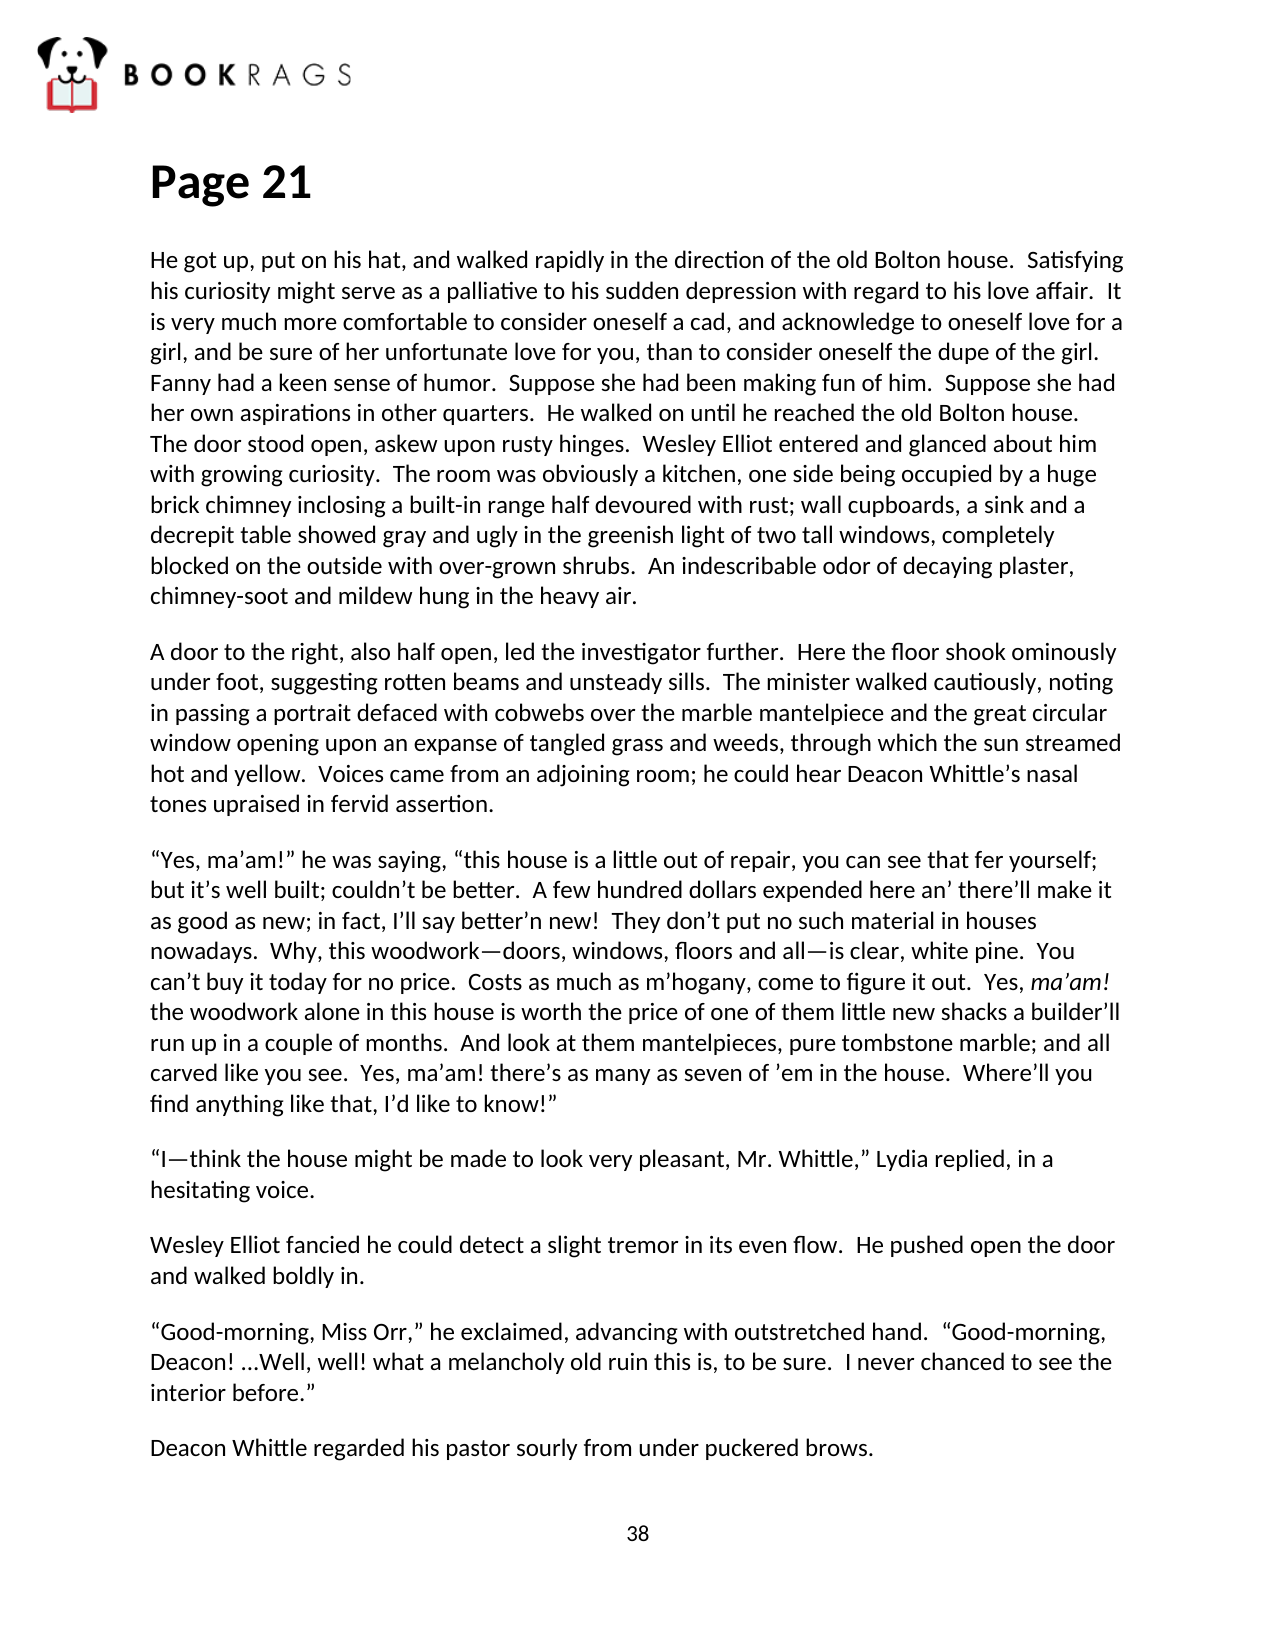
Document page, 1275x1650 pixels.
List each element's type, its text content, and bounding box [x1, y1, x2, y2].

text Page 21 [150, 150, 1125, 211]
picture [37, 37, 351, 113]
text “I—­think the house might be made to look very pleasant, Mr. Whittle,” Lydia replied, in a hesitating voice. [150, 1144, 1125, 1205]
text Wesley Elliot fancied he could detect a slight tremor in its even flow. He pushed open the door and walked boldly in. [150, 1230, 1125, 1291]
text “Good-morning, Miss Orr,” he exclaimed, advancing with outstretched hand. “Good-morning, Deacon! ...Well, well! what a melancholy old ruin this is, to be sure. I never chanced to see the interior before.” [150, 1316, 1125, 1407]
text A door to the right, also half open, led the investigator further. Here the floor shook ominously under foot, suggesting rotten beams and unsteady sills. The minister walked cautiously, noting in passing a portrait defaced with cobwebs over the marble mantelpiece and the great circular window opening upon an expanse of tangled grass and weeds, through which the sun streamed hot and yellow. Voices came from an adjoining room; he could hear Deacon Whittle’s nasal tones upraised in fervid assertion. [150, 636, 1125, 819]
text Deacon Whittle regarded his pastor sourly from under puckered brows. [150, 1432, 1125, 1463]
text “Yes, ma’am!” he was saying, “this house is a little out of repair, you can see that fer yourself; but it’s well built; couldn’t be better. A few hundred dollars expended here an’ there’ll make it as good as new; in fact, I’ll say better’n new! They don’t put no such material in houses nowadays. Why, this woodwork—­doors, windows, floors and all—­is clear, white pine. You can’t buy it today for no price. Costs as much as m’hogany, come to figure it out. Yes, ma’am! the woodwork alone in this house is worth the price of one of them little new shacks a builder’ll run up in a couple of months. And look at them mantelpieces, pure tombstone marble; and all carved like you see. Yes, ma’am! there’s as many as seven of ’em in the house. Where’ll you find anything like that, I’d like to know!” [150, 844, 1125, 1119]
text He got up, put on his hat, and walked rapidly in the direction of the old Bolton house. Satisfying his curiosity might serve as a palliative to his sudden depression with regard to his love affair. It is very much more comfortable to consider oneself a cad, and acknowledge to oneself love for a girl, and be sure of her unfortunate love for you, than to consider oneself the dupe of the girl. Fanny had a keen sense of humor. Suppose she had been making fun of him. Suppose she had her own aspirations in other quarters. He walked on until he reached the old Bolton house. The door stood open, askew upon rusty hinges. Wesley Elliot entered and glanced about him with growing curiosity. The room was obviously a kitchen, one side being occupied by a huge brick chimney inclosing a built-in range half devoured with rust; wall cupboards, a sink and a decrepit table showed gray and ugly in the greenish light of two tall windows, completely blocked on the outside with over-grown shrubs. An indescribable odor of decaying plaster, chimney-soot and mildew hung in the heavy air. [150, 244, 1125, 611]
